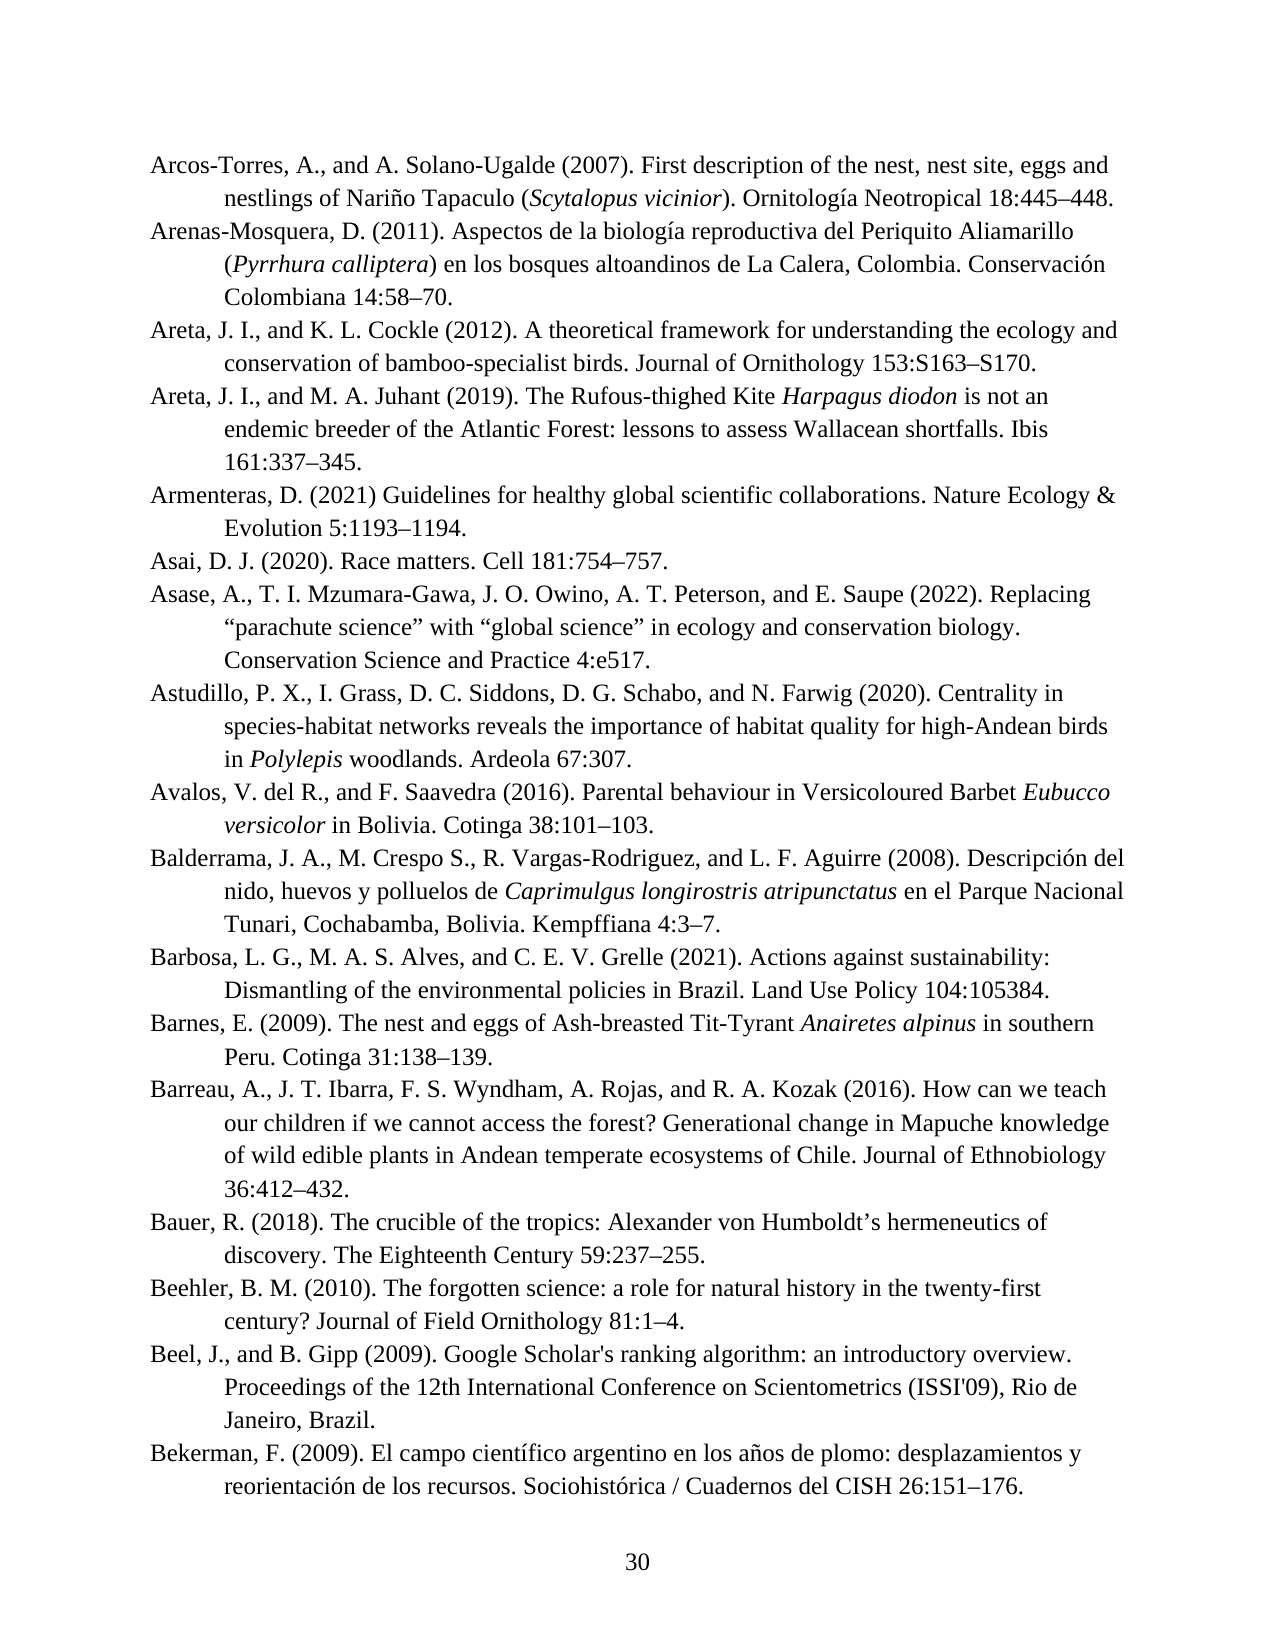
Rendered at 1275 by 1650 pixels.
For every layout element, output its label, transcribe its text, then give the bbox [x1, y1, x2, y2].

text Bauer, R. (2018). The crucible of the tropics: Alexander von Humboldt’s hermeneutics of discovery. The Eighteenth Century 59:237–255. [150, 1207, 1125, 1268]
text Asase, A., T. I. Mzumara-Gawa, J. O. Owino, A. T. Peterson, and E. Saupe (2022). Replacing “parachute science” with “global science” in ecology and conservation biology. Conservation Science and Practice 4:e517. [150, 579, 1125, 674]
text Armenteras, D. (2021) Guidelines for healthy global scientific collaborations. Nature Ecology & Evolution 5:1193–1194. [150, 480, 1125, 542]
text Barnes, E. (2009). The nest and eggs of Ash-breasted Tit-Tyrant Anairetes alpinus in southern Peru. Cotinga 31:138–139. [150, 1008, 1125, 1070]
text Balderrama, J. A., M. Crespo S., R. Vargas-Rodriguez, and L. F. Aguirre (2008). Descripción del nido, huevos y polluelos de Caprimulgus longirostris atripunctatus en el Parque Nacional Tunari, Cochabamba, Bolivia. Kempffiana 4:3–7. [150, 843, 1125, 938]
text Arcos-Torres, A., and A. Solano-Ugalde (2007). First description of the nest, nest site, eggs and nestlings of Nariño Tapaculo (Scytalopus vicinior). Ornitología Neotropical 18:445–448. [150, 150, 1125, 212]
text Beel, J., and B. Gipp (2009). Google Scholar's ranking algorithm: an introductory overview. Proceedings of the 12th International Conference on Scientometrics (ISSI'09), Rio de Janeiro, Brazil. [150, 1339, 1125, 1433]
text Areta, J. I., and M. A. Juhant (2019). The Rufous-thighed Kite Harpagus diodon is not an endemic breeder of the Atlantic Forest: lessons to assess Wallacean shortfalls. Ibis 161:337–345. [150, 381, 1125, 476]
text Arenas-Mosquera, D. (2011). Aspectos de la biología reproductiva del Periquito Aliamarillo (Pyrrhura calliptera) en los bosques altoandinos de La Calera, Colombia. Conservación Colombiana 14:58–70. [150, 216, 1125, 311]
text Beehler, B. M. (2010). The forgotten science: a role for natural history in the twenty‐first century? Journal of Field Ornithology 81:1–4. [150, 1273, 1125, 1334]
text Asai, D. J. (2020). Race matters. Cell 181:754–757. [150, 546, 1125, 575]
text Bekerman, F. (2009). El campo científico argentino en los años de plomo: desplazamientos y reorientación de los recursos. Sociohistórica / Cuadernos del CISH 26:151–176. [150, 1438, 1125, 1499]
text Barbosa, L. G., M. A. S. Alves, and C. E. V. Grelle (2021). Actions against sustainability: Dismantling of the environmental policies in Brazil. Land Use Policy 104:105384. [150, 942, 1125, 1004]
text Avalos, V. del R., and F. Saavedra (2016). Parental behaviour in Versicoloured Barbet Eubucco versicolor in Bolivia. Cotinga 38:101–103. [150, 777, 1125, 839]
text Astudillo, P. X., I. Grass, D. C. Siddons, D. G. Schabo, and N. Farwig (2020). Centrality in species-habitat networks reveals the importance of habitat quality for high-Andean birds in Polylepis woodlands. Ardeola 67:307. [150, 678, 1125, 773]
text Areta, J. I., and K. L. Cockle (2012). A theoretical framework for understanding the ecology and conservation of bamboo-specialist birds. Journal of Ornithology 153:S163–S170. [150, 315, 1125, 377]
text Barreau, A., J. T. Ibarra, F. S. Wyndham, A. Rojas, and R. A. Kozak (2016). How can we teach our children if we cannot access the forest? Generational change in Mapuche knowledge of wild edible plants in Andean temperate ecosystems of Chile. Journal of Ethnobiology 36:412–432. [150, 1074, 1125, 1202]
